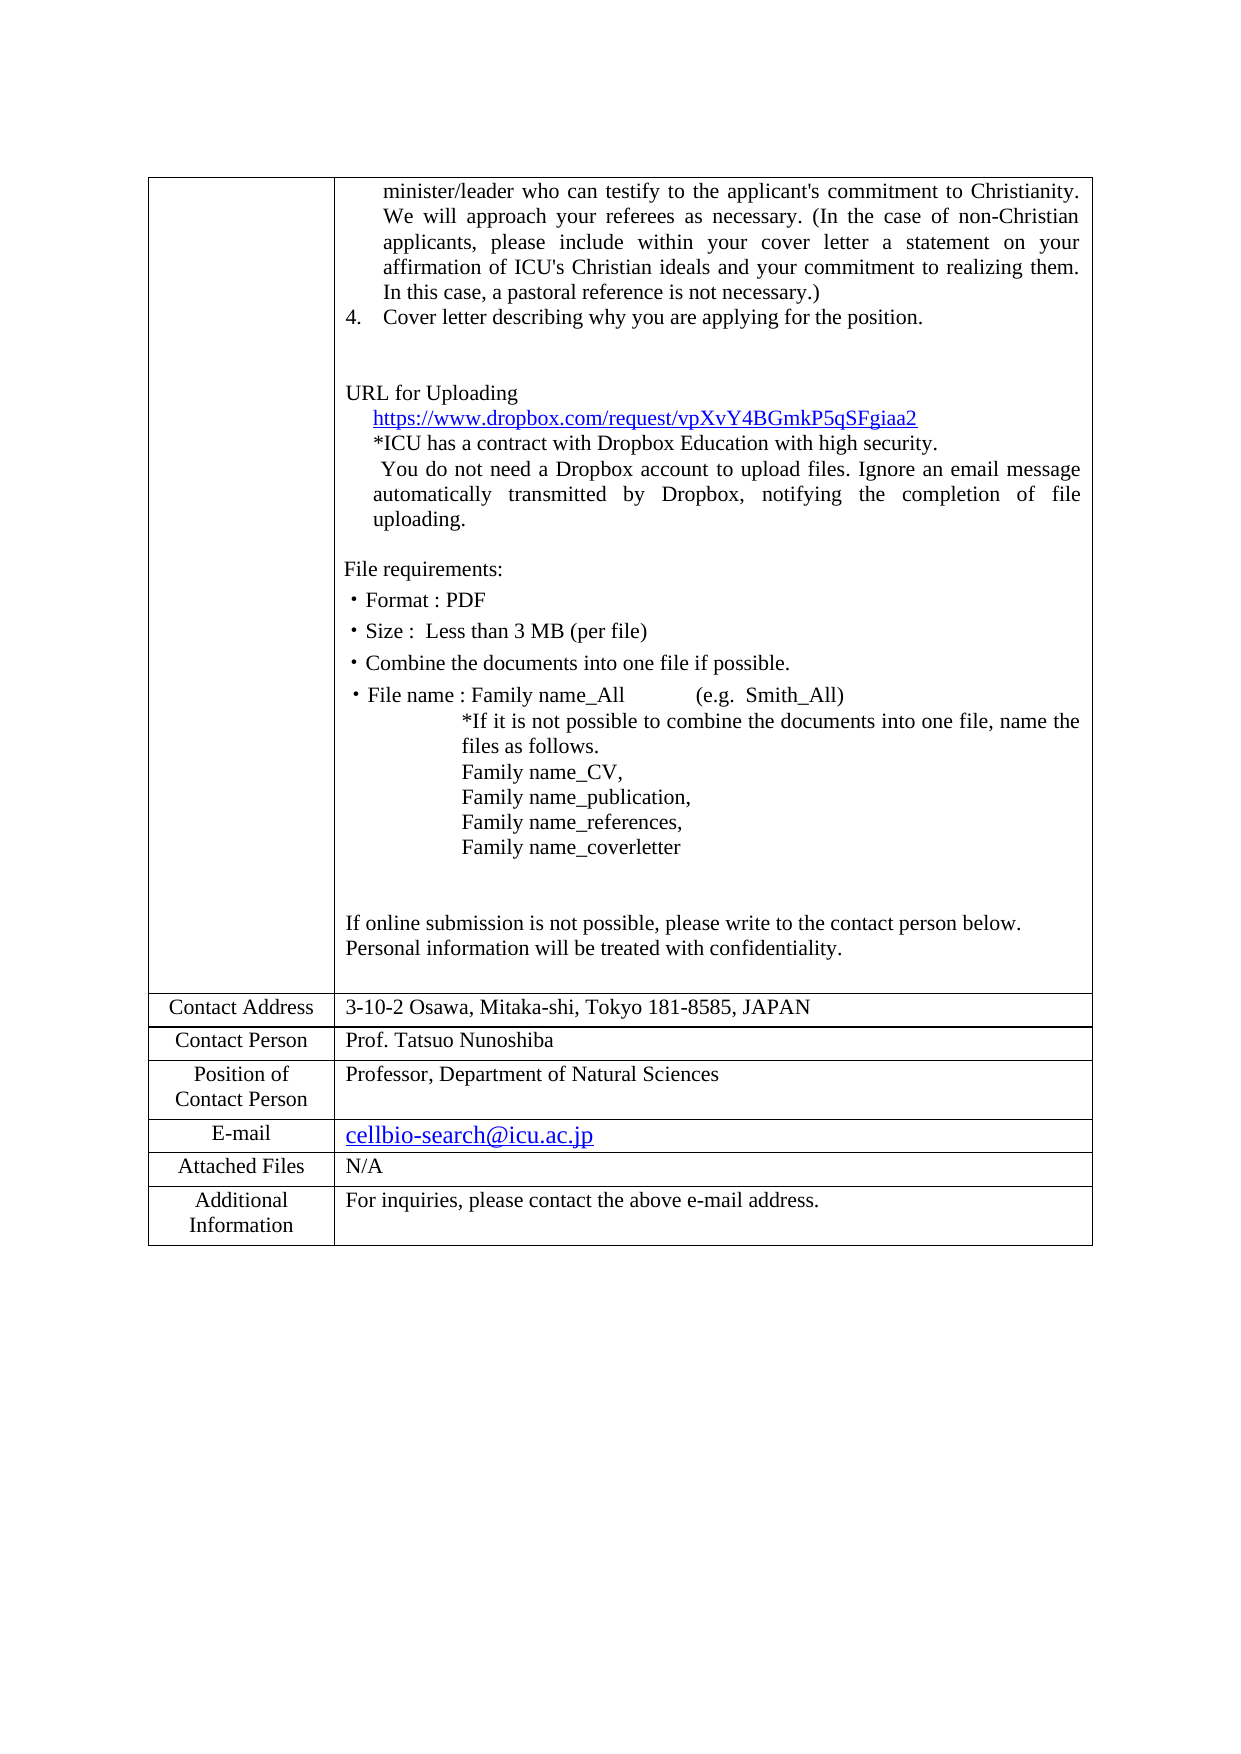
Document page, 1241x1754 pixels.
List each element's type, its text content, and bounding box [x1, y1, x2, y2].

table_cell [149, 178, 334, 993]
table_cell Contact Person [149, 1028, 334, 1060]
table_cell 3-10-2 Osawa, Mitaka-shi, Tokyo 181-8585, JAPAN [335, 994, 1092, 1026]
table_cell cellbio-search@icu.ac.jp [335, 1120, 1092, 1152]
table_cell E-mail [149, 1120, 334, 1152]
table_cell Attached Files [149, 1153, 334, 1186]
table_cell Additional Information [149, 1187, 334, 1244]
table_cell N/A [335, 1153, 1092, 1186]
table_cell For inquiries, please contact the above e-mail address. [335, 1187, 1092, 1244]
table_cell Contact Address [149, 994, 334, 1026]
table_cell Professor, Department of Natural Sciences [335, 1061, 1092, 1119]
table_cell Prof. Tatsuo Nunoshiba [335, 1028, 1092, 1060]
table_cell Position of Contact Person [149, 1061, 334, 1119]
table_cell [335, 178, 1092, 993]
